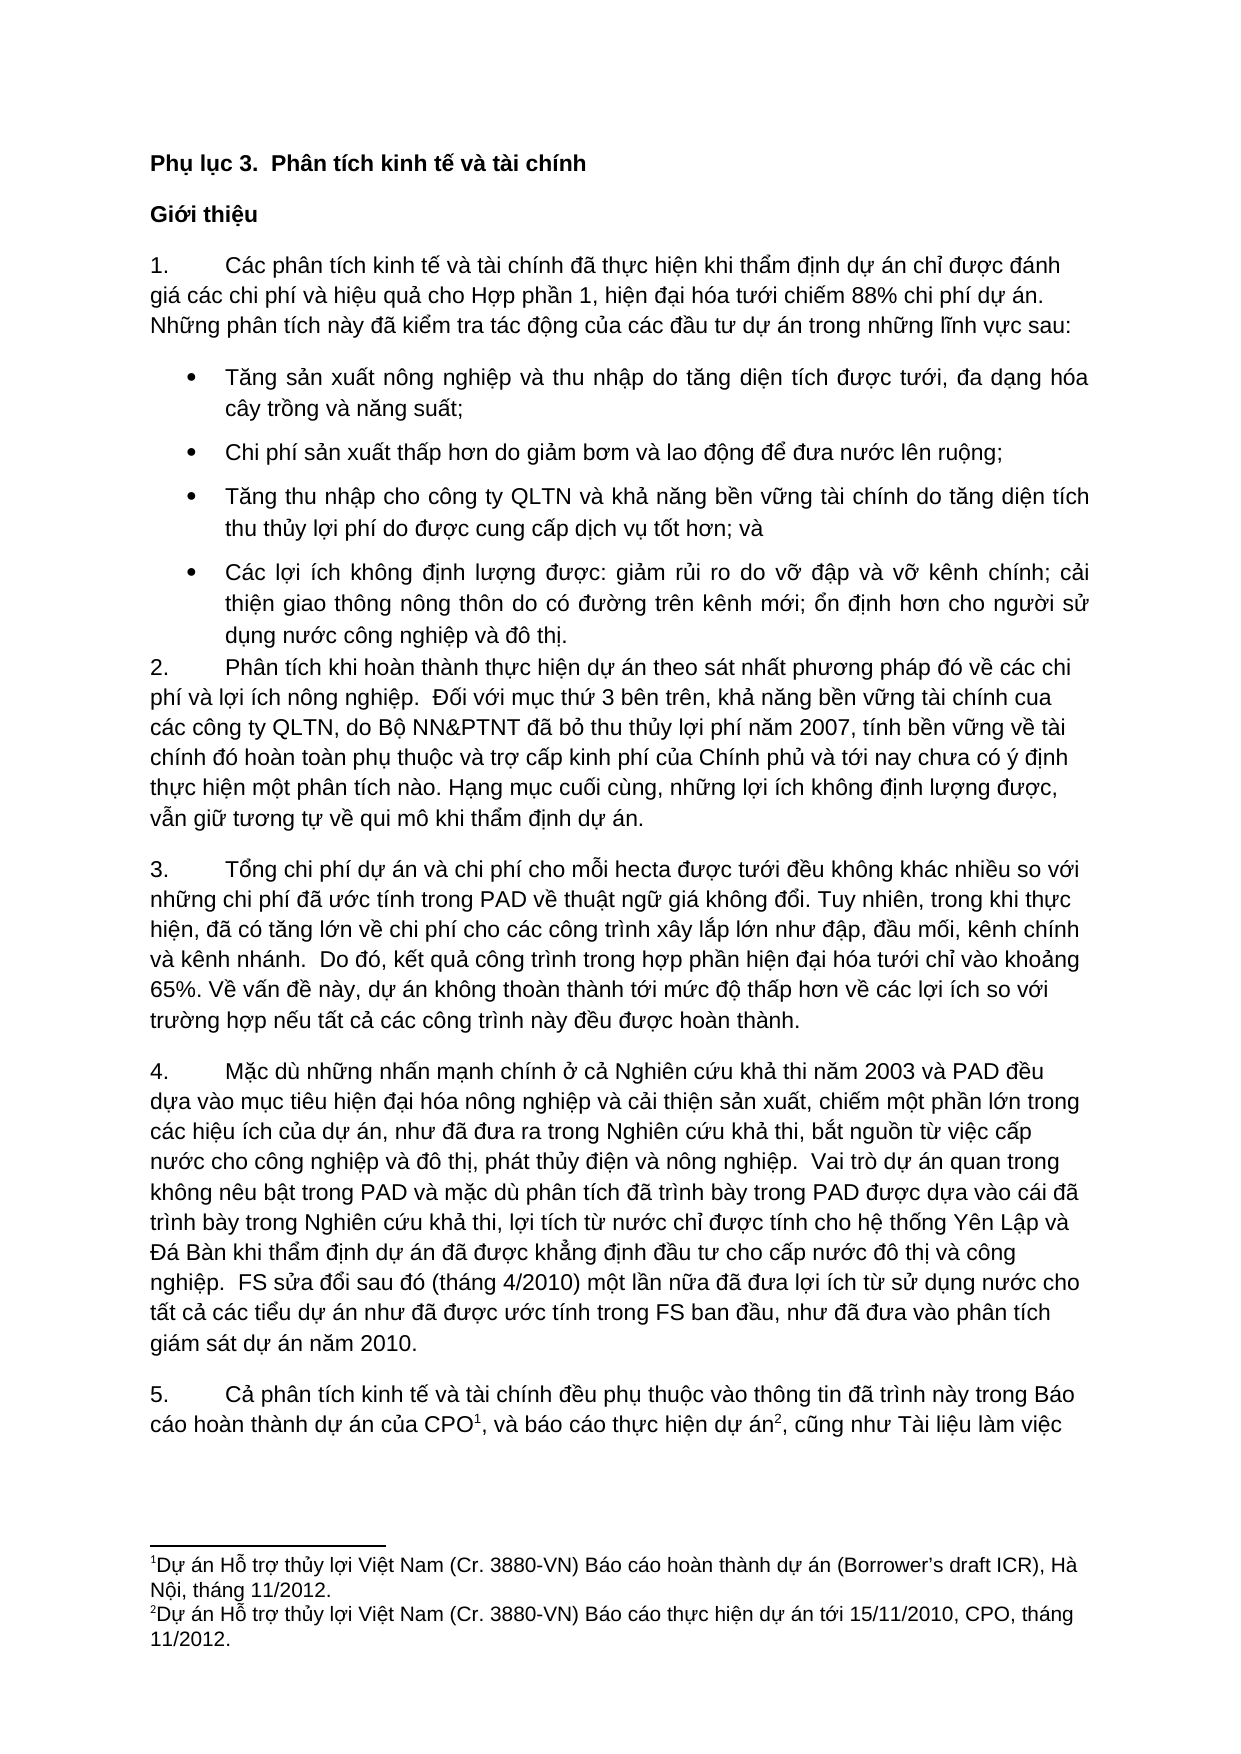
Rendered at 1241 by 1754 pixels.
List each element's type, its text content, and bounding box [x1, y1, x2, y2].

list Tăng sản xuất nông nghiệp và thu nhập do tăng diện tích được tưới, đa dạng hóa cây trồng và năng suất; [187, 363, 1090, 421]
text Phụ lục 3. Phân tích kinh tế và tài chính [150, 150, 1090, 176]
list Tăng thu nhập cho công ty QLTN và khả năng bền vững tài chính do tăng diện tích thu thủy lợi phí do được cung cấp dịch vụ tốt hơn; và [187, 483, 1090, 541]
text 3. Tổng chi phí dự án và chi phí cho mỗi hecta được tưới đều không khác nhiều so với những chi phí đã ước tính trong PAD về thuật ngữ giá không đổi. Tuy nhiên, trong khi thực hiện, đã có tăng lớn về chi phí cho các công trình xây lắp lớn như đập, đầu mối, kênh chính và kênh nhánh. Do đó, kết quả công trình trong hợp phần hiện đại hóa tưới chỉ vào khoảng 65%. Về vấn đề này, dự án không thoàn thành tới mức độ thấp hơn về các lợi ích so với trường hợp nếu tất cả các công trình này đều được hoàn thành. [150, 856, 1090, 1033]
text 1. Các phân tích kinh tế và tài chính đã thực hiện khi thẩm định dự án chỉ được đánh giá các chi phí và hiệu quả cho Hợp phần 1, hiện đại hóa tưới chiếm 88% chi phí dự án. Những phân tích này đã kiểm tra tác động của các đầu tư dự án trong những lĩnh vực sau: [150, 252, 1090, 339]
list Chi phí sản xuất thấp hơn do giảm bơm và lao động để đưa nước lên ruộng; [187, 439, 1090, 466]
list Các lợi ích không định lượng được: giảm rủi ro do vỡ đập và vỡ kênh chính; cải thiện giao thông nông thôn do có đường trên kênh mới; ổn định hơn cho người sử dụng nước công nghiệp và đô thị. [187, 559, 1090, 648]
text 4. Mặc dù những nhấn mạnh chính ở cả Nghiên cứu khả thi năm 2003 và PAD đều dựa vào mục tiêu hiện đại hóa nông nghiệp và cải thiện sản xuất, chiếm một phần lớn trong các hiệu ích của dự án, như đã đưa ra trong Nghiên cứu khả thi, bắt nguồn từ việc cấp nước cho công nghiệp và đô thị, phát thủy điện và nông nghiệp. Vai trò dự án quan trong không nêu bật trong PAD và mặc dù phân tích đã trình bày trong PAD được dựa vào cái đã trình bày trong Nghiên cứu khả thi, lợi tích từ nước chỉ được tính cho hệ thống Yên Lập và Đá Bàn khi thẩm định dự án đã được khẳng định đầu tư cho cấp nước đô thị và công nghiệp. FS sửa đổi sau đó (tháng 4/2010) một lần nữa đã đưa lợi ích từ sử dụng nước cho tất cả các tiểu dự án như đã được ước tính trong FS ban đầu, như đã đưa vào phân tích giám sát dự án năm 2010. [150, 1058, 1090, 1356]
text Giới thiệu [150, 201, 1090, 227]
text 2. Phân tích khi hoàn thành thực hiện dự án theo sát nhất phương pháp đó về các chi phí và lợi ích nông nghiệp. Đối với mục thứ 3 bên trên, khả năng bền vững tài chính cua các công ty QLTN, do Bộ NN&PTNT đã bỏ thu thủy lợi phí năm 2007, tính bền vững về tài chính đó hoàn toàn phụ thuộc và trợ cấp kinh phí của Chính phủ và tới nay chưa có ý định thực hiện một phân tích nào. Hạng mục cuối cùng, những lợi ích không định lượng được, vẫn giữ tương tự về qui mô khi thẩm định dự án. [150, 653, 1090, 831]
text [150, 1381, 1090, 1437]
